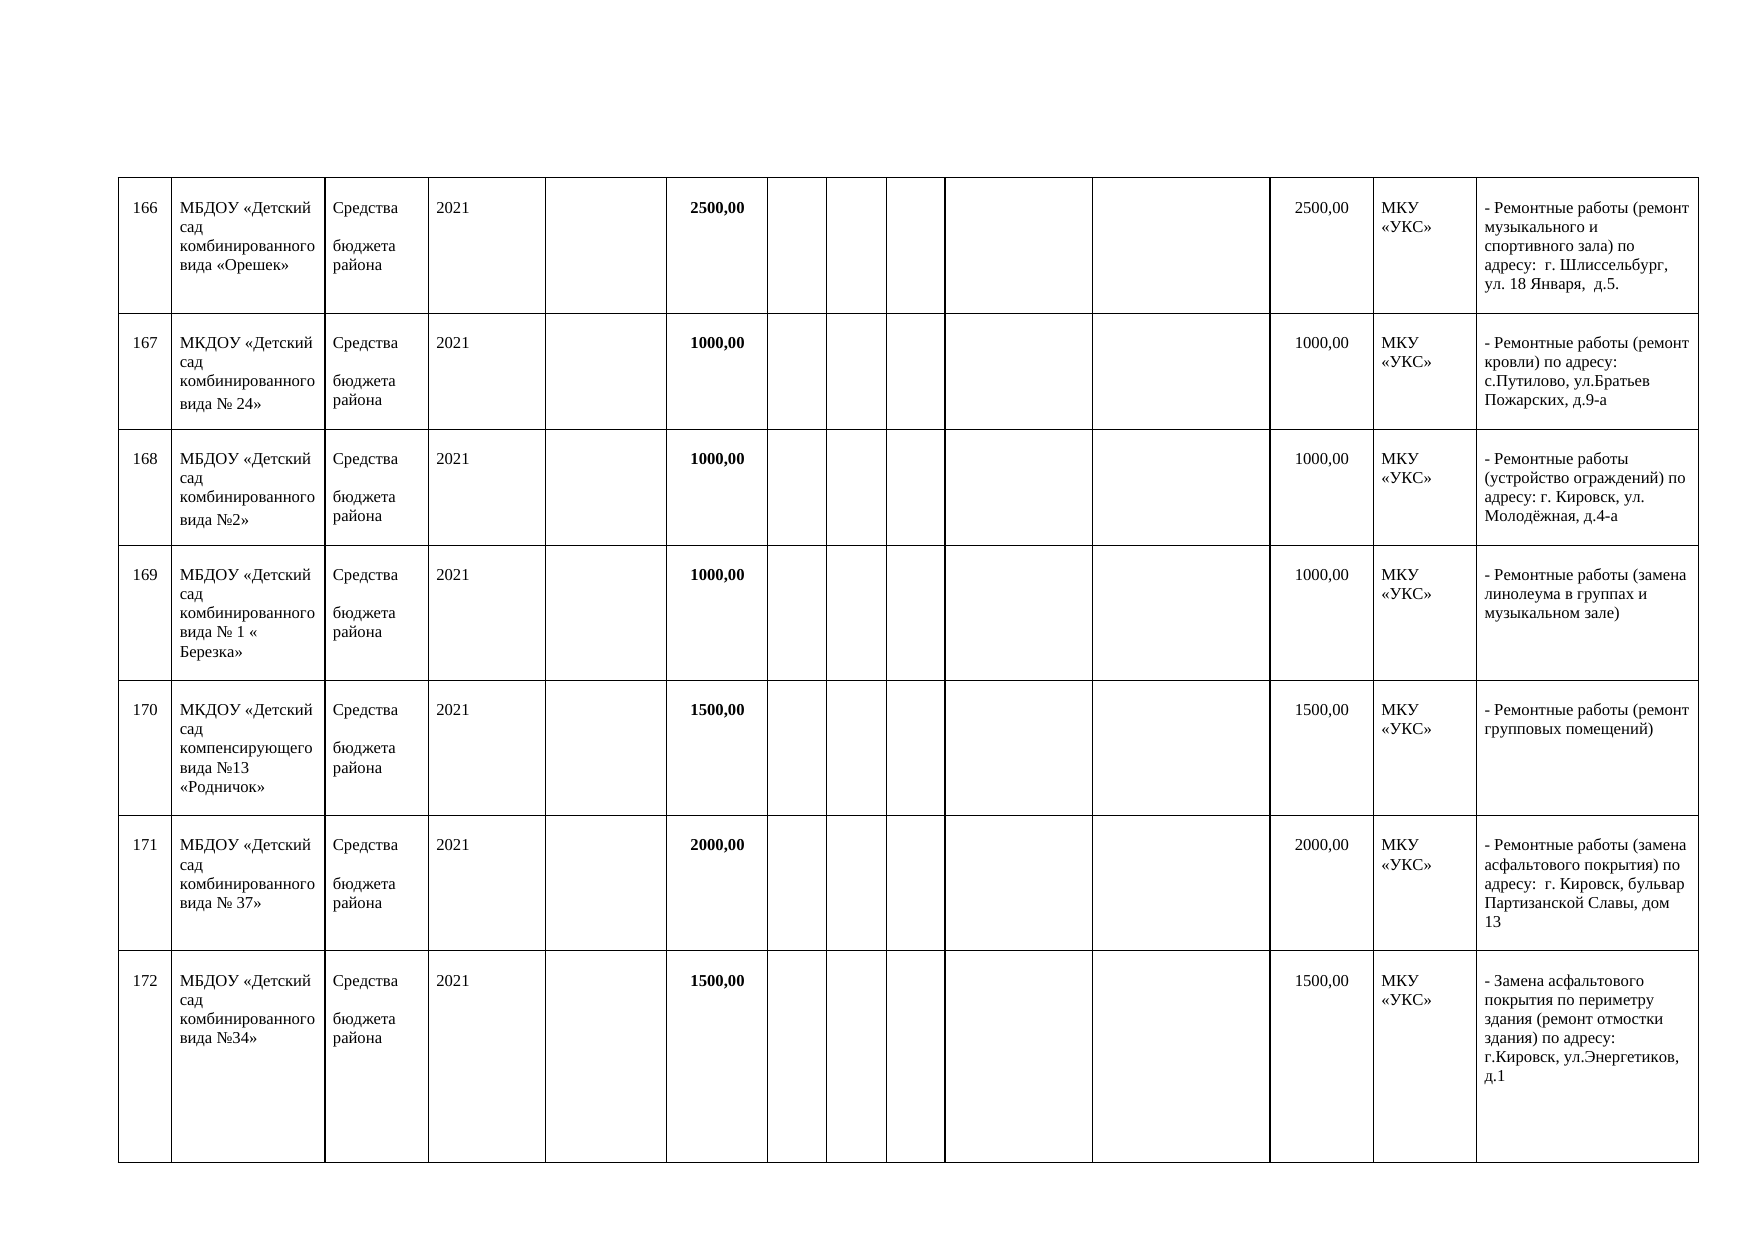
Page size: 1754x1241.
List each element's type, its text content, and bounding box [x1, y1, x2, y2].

table_cell 2021 [429, 430, 545, 544]
table_cell [768, 314, 826, 428]
table_cell [827, 816, 886, 950]
table_cell МБДОУ «Детский сад комбинированного вида №34» [172, 951, 324, 1162]
table_cell 1500,00 [1271, 951, 1373, 1162]
table_cell 2000,00 [667, 816, 767, 950]
table_cell 2021 [429, 314, 545, 428]
table_cell 2021 [429, 178, 545, 312]
table_cell [768, 546, 826, 680]
table_cell 2021 [429, 681, 545, 815]
table_cell [887, 430, 944, 544]
table_cell [827, 178, 886, 312]
table_cell [946, 951, 1092, 1162]
table_cell МБДОУ «Детский сад комбинированного вида № 37» [172, 816, 324, 950]
table_cell [1093, 178, 1269, 312]
table_cell - Замена асфальтового покрытия по периметру здания (ремонт отмостки здания) по адресу: г.Кировск, ул.Энергетиков, д.1 [1477, 951, 1698, 1162]
table_cell МБДОУ «Детский сад комбинированного вида №2» [172, 430, 324, 544]
table_cell Средства бюджета района [326, 546, 428, 680]
table_cell 2500,00 [1271, 178, 1373, 312]
table_cell [1093, 951, 1269, 1162]
table_cell [1093, 681, 1269, 815]
table_cell МКУ «УКС» [1374, 546, 1476, 680]
table_cell 171 [119, 816, 171, 950]
table_cell МКУ «УКС» [1374, 816, 1476, 950]
table_cell 1000,00 [1271, 430, 1373, 544]
table_cell [946, 314, 1092, 428]
table_cell 1000,00 [667, 430, 767, 544]
table_cell [887, 951, 944, 1162]
table_cell 2021 [429, 951, 545, 1162]
table_cell [546, 951, 666, 1162]
table_cell - Ремонтные работы (ремонт музыкального и спортивного зала) по адресу: г. Шлиссельбург, ул. 18 Января, д.5. [1477, 178, 1698, 312]
table_cell Средства бюджета района [326, 430, 428, 544]
table_cell 172 [119, 951, 171, 1162]
table_cell МКУ «УКС» [1374, 681, 1476, 815]
table_cell [768, 178, 826, 312]
table_cell - Ремонтные работы (устройство ограждений) по адресу: г. Кировск, ул. Молодёжная, д.4-а [1477, 430, 1698, 544]
table_cell [827, 951, 886, 1162]
table_cell [546, 430, 666, 544]
table_cell [946, 816, 1092, 950]
table_cell МКУ «УКС» [1374, 314, 1476, 428]
table_cell МКУ «УКС» [1374, 430, 1476, 544]
table_cell [546, 546, 666, 680]
table_cell [887, 681, 944, 815]
table_cell - Ремонтные работы (замена линолеума в группах и музыкальном зале) [1477, 546, 1698, 680]
table_cell [546, 314, 666, 428]
table_cell Средства бюджета района [326, 816, 428, 950]
table_cell [827, 430, 886, 544]
table_cell 168 [119, 430, 171, 544]
table_cell [1093, 816, 1269, 950]
table_cell 1500,00 [667, 681, 767, 815]
table_cell - Ремонтные работы (ремонт групповых помещений) [1477, 681, 1698, 815]
table_cell 2500,00 [667, 178, 767, 312]
table_cell [946, 430, 1092, 544]
table_cell [827, 681, 886, 815]
table_cell [768, 430, 826, 544]
table_cell 2021 [429, 816, 545, 950]
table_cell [326, 178, 428, 312]
table_cell 167 [119, 314, 171, 428]
table_cell [1093, 430, 1269, 544]
table_cell 1500,00 [667, 951, 767, 1162]
table_cell 1000,00 [667, 546, 767, 680]
table_cell [768, 951, 826, 1162]
table_cell [1093, 314, 1269, 428]
table_cell МКДОУ «Детский сад комбинированного вида № 24» [172, 314, 324, 428]
table_cell [1093, 546, 1269, 680]
table_cell [546, 178, 666, 312]
table_cell [887, 546, 944, 680]
table_cell 1000,00 [1271, 314, 1373, 428]
table_cell МКУ «УКС» [1374, 178, 1476, 312]
table_cell 2000,00 [1271, 816, 1373, 950]
table_cell 2021 [429, 546, 545, 680]
table_cell 169 [119, 546, 171, 680]
table_cell [887, 314, 944, 428]
table_cell 166 [119, 178, 171, 312]
table_cell МБДОУ «Детский сад комбинированного вида № 1 « Березка» [172, 546, 324, 680]
table_cell [887, 816, 944, 950]
table_cell 170 [119, 681, 171, 815]
table_cell 1000,00 [1271, 546, 1373, 680]
table_cell [768, 681, 826, 815]
table_cell 1500,00 [1271, 681, 1373, 815]
table_cell [827, 546, 886, 680]
table_cell [546, 681, 666, 815]
table_cell - Ремонтные работы (ремонт кровли) по адресу: с.Путилово, ул.Братьев Пожарских, д.9-а [1477, 314, 1698, 428]
table_cell [946, 546, 1092, 680]
table_cell [546, 816, 666, 950]
table_cell [946, 178, 1092, 312]
table_cell [887, 178, 944, 312]
table_cell - Ремонтные работы (замена асфальтового покрытия) по адресу: г. Кировск, бульвар Партизанской Славы, дом 13 [1477, 816, 1698, 950]
table_cell Средства бюджета района [326, 314, 428, 428]
table_cell МКДОУ «Детский сад компенсирующего вида №13 «Родничок» [172, 681, 324, 815]
table_cell [827, 314, 886, 428]
table_cell [768, 816, 826, 950]
table_cell 1000,00 [667, 314, 767, 428]
table_cell [946, 681, 1092, 815]
table_cell Средства бюджета района [326, 681, 428, 815]
table_cell МКУ «УКС» [1374, 951, 1476, 1162]
table_cell МБДОУ «Детский сад комбинированного вида «Орешек» [172, 178, 324, 312]
table_cell Средства бюджета района [326, 951, 428, 1162]
